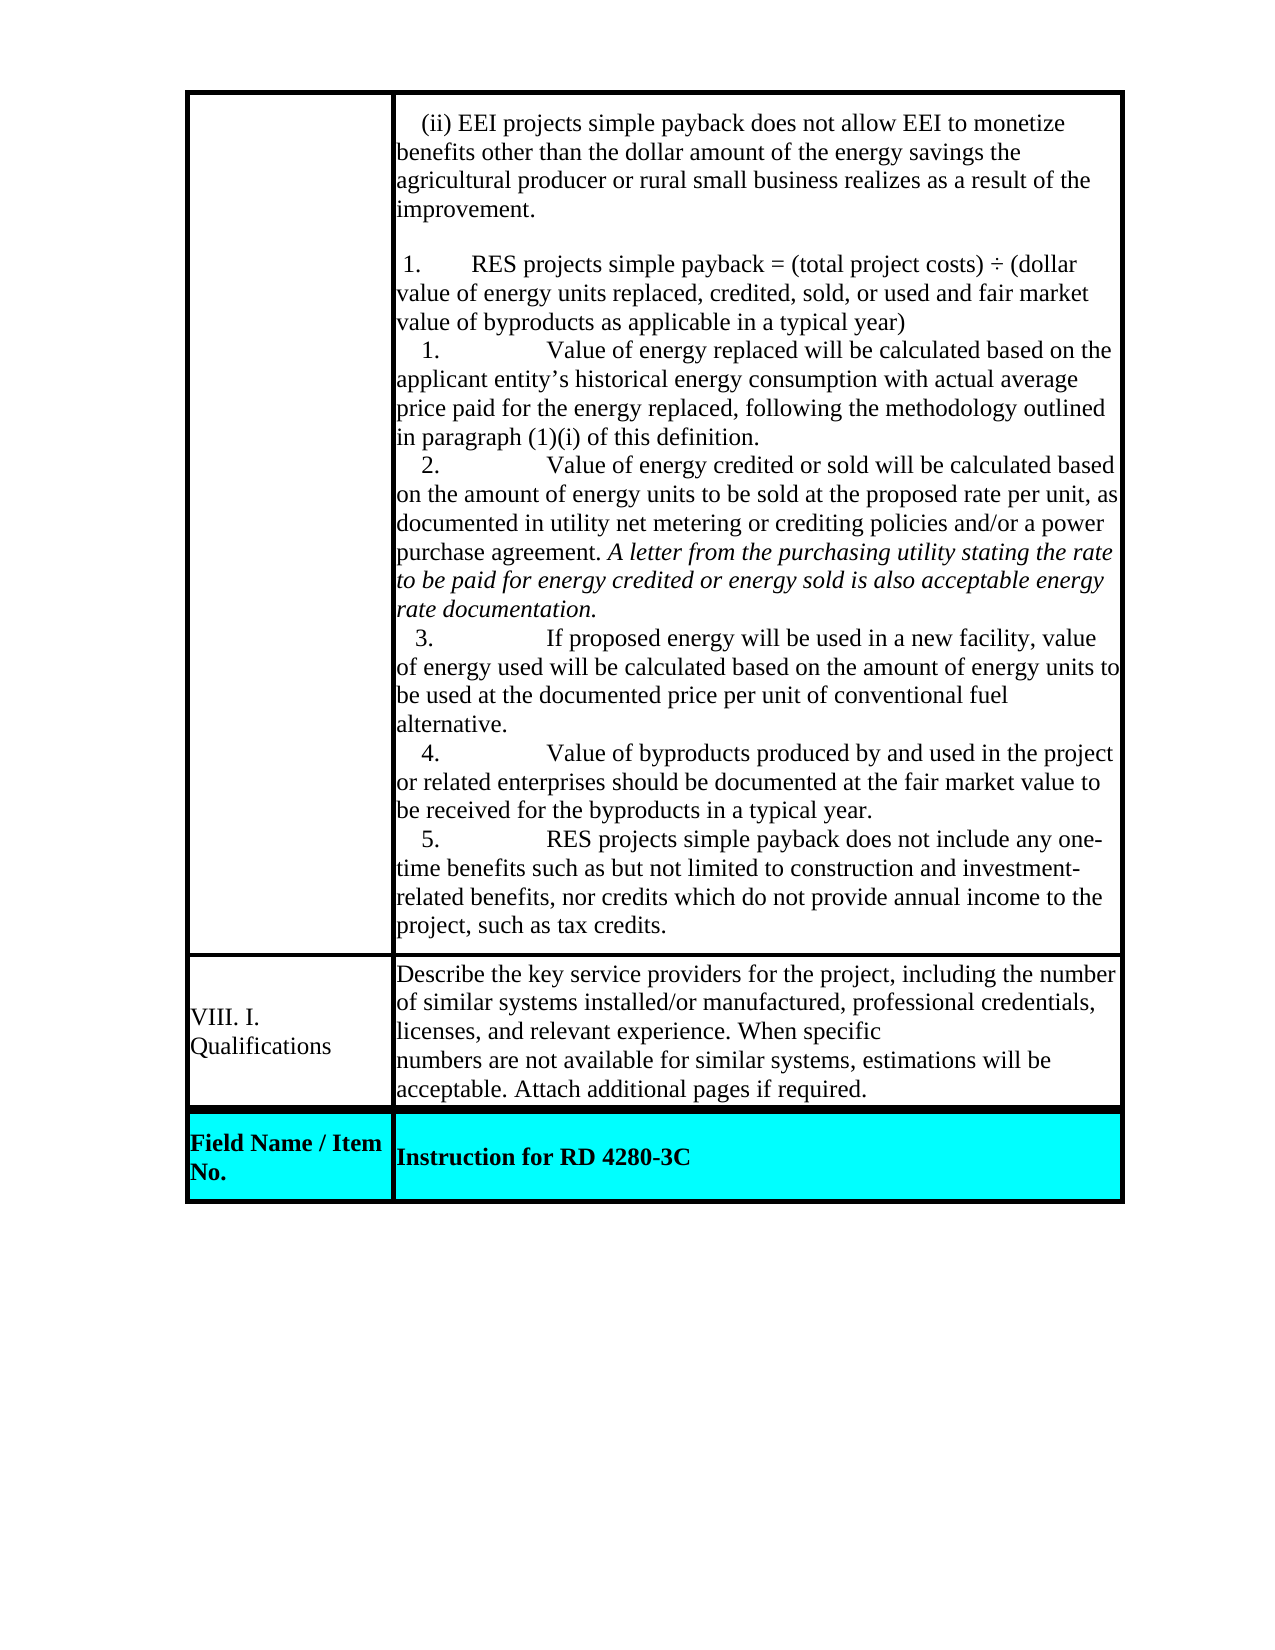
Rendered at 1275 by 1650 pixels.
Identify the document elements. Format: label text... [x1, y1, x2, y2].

table_cell [190, 95, 391, 952]
table_cell Describe the key service providers for the project, including the number of similar systems installed/or manufactured, professional credentials, licenses, and relevant experience. When specific numbers are not available for similar systems, estimations will be acceptable. Attach additional pages if required. [396, 957, 1120, 1105]
table_header Instruction for RD 4280-3C [396, 1114, 1120, 1199]
table_header Field Name / Item No. [190, 1114, 391, 1199]
table_cell VIII. I. Qualifications [190, 957, 391, 1105]
table_cell (ii) EEI projects simple payback does not allow EEI to monetize benefits other than the dollar amount of the energy savings the agricultural producer or rural small business realizes as a result of the improvement. RES projects simple payback = (total project costs) ÷ (dollar value of energy units replaced, credited, sold, or used and fair market value of byproducts as applicable in a typical year) Value of energy replaced will be calculated based on the applicant entity’s historical energy consumption with actual average price paid for the energy replaced, following the methodology outlined in paragraph (1)(i) of this definition. Value of energy credited or sold will be calculated based on the amount of energy units to be sold at the proposed rate per unit, as documented in utility net metering or crediting policies and/or a power purchase agreement. A letter from the purchasing utility stating the rate to be paid for energy credited or energy sold is also acceptable energy rate documentation. If proposed energy will be used in a new facility, value of energy used will be calculated based on the amount of energy units to be used at the documented price per unit of conventional fuel alternative. Value of byproducts produced by and used in the project or related enterprises should be documented at the fair market value to be received for the byproducts in a typical year. RES projects simple payback does not include any one-time benefits such as but not limited to construction and investment- related benefits, nor credits which do not provide annual income to the project, such as tax credits. [396, 95, 1120, 952]
